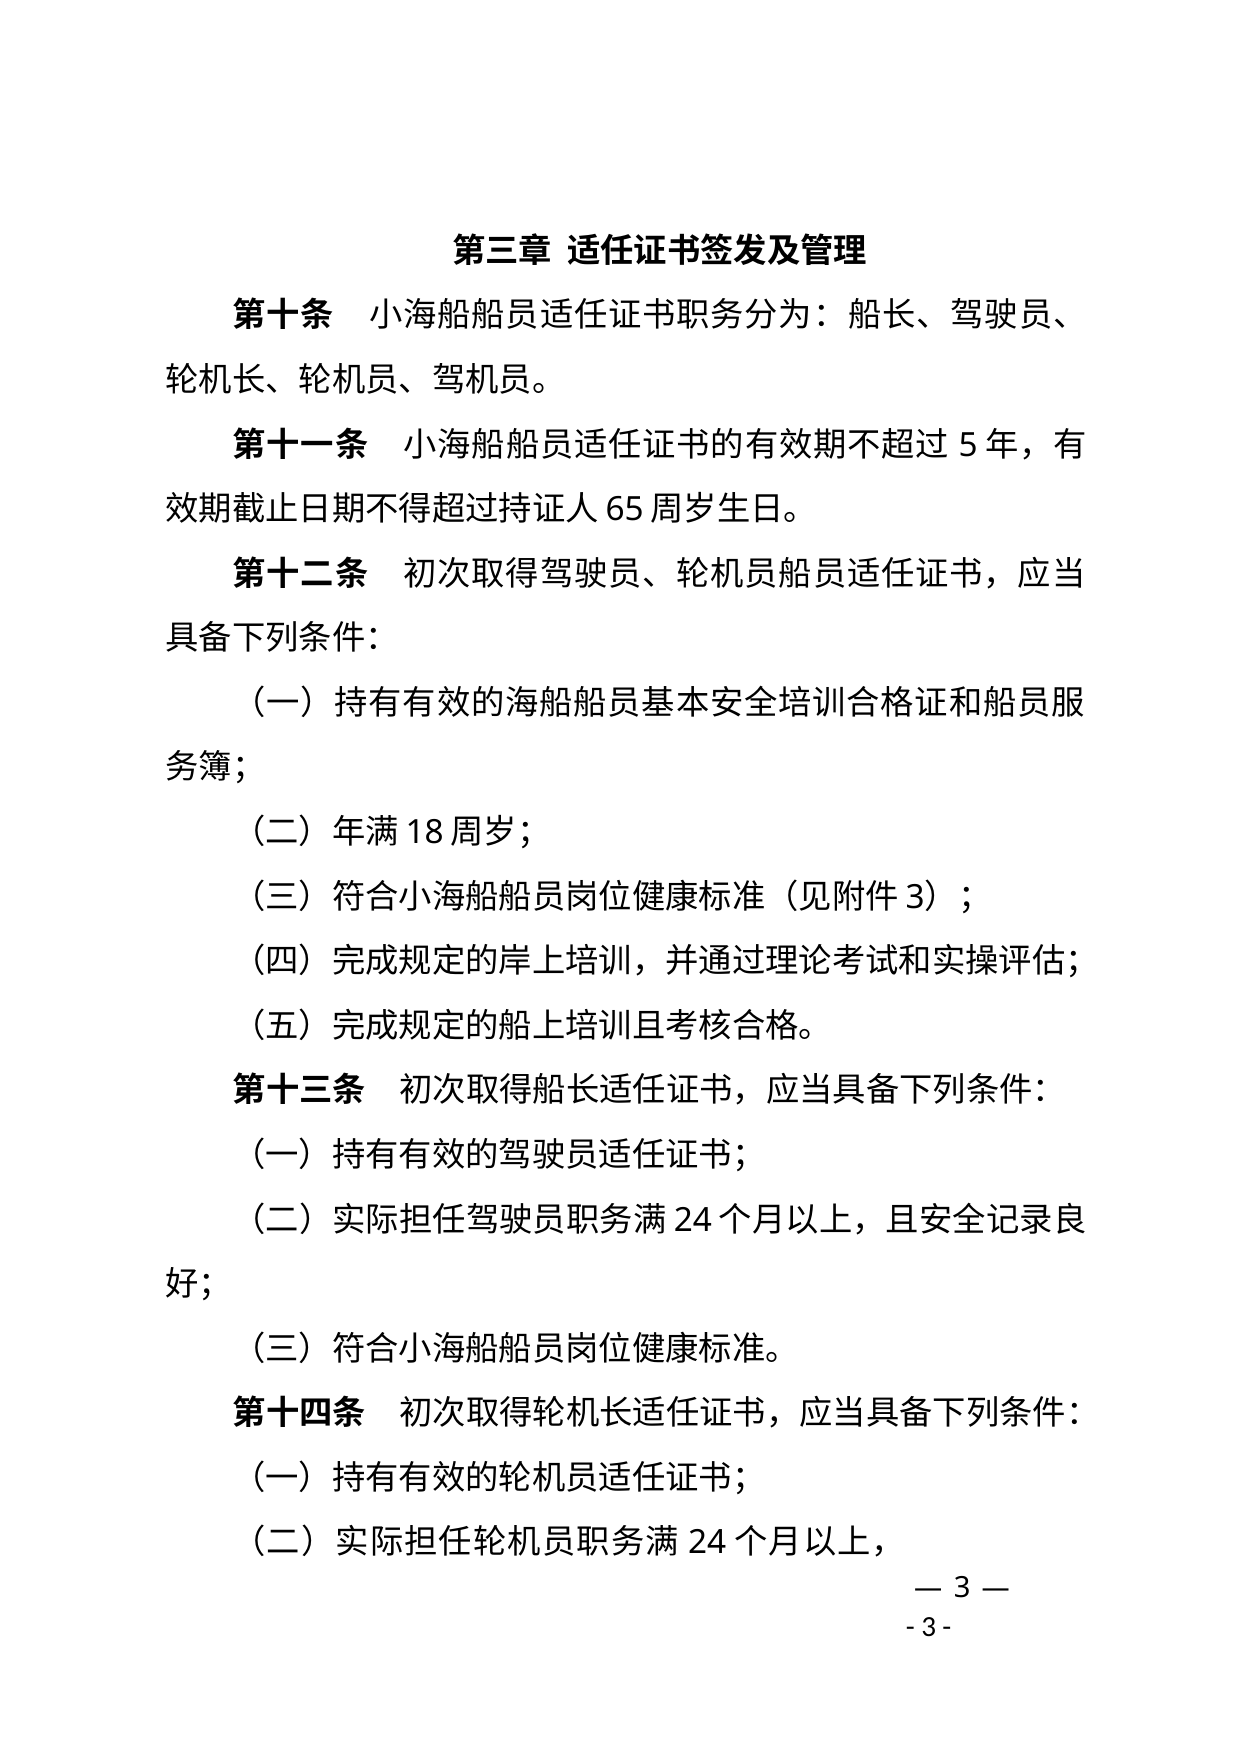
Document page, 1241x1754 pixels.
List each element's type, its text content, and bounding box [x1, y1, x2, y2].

text （二）年满18周岁； [165, 792, 1087, 856]
text 第十三条 初次取得船长适任证书，应当具备下列条件： [165, 1050, 1087, 1115]
text （五）完成规定的船上培训且考核合格。 [165, 986, 1087, 1050]
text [165, 1502, 1087, 1567]
text （一）持有有效的海船船员基本安全培训合格证和船员服务簿； [165, 663, 1087, 792]
text （一）持有有效的轮机员适任证书； [165, 1438, 1087, 1502]
text （二）实际担任驾驶员职务满24个月以上，且安全记录良好； [165, 1179, 1087, 1308]
text （三）符合小海船船员岗位健康标准（见附件3）； [165, 856, 1087, 921]
text （四）完成规定的岸上培训，并通过理论考试和实操评估； [165, 921, 1087, 986]
text 第十一条 小海船船员适任证书的有效期不超过5年，有效期截止日期不得超过持证人65周岁生日。 [165, 404, 1087, 533]
text （一）持有有效的驾驶员适任证书； [165, 1115, 1087, 1179]
text 第十四条 初次取得轮机长适任证书，应当具备下列条件： [165, 1373, 1087, 1438]
text 第三章 适任证书签发及管理 [165, 211, 1087, 275]
text 第十二条 初次取得驾驶员、轮机员船员适任证书，应当具备下列条件： [165, 533, 1087, 663]
text （三）符合小海船船员岗位健康标准。 [165, 1308, 1087, 1373]
text 第十条 小海船船员适任证书职务分为：船长、驾驶员、轮机长、轮机员、驾机员。 [165, 275, 1087, 404]
